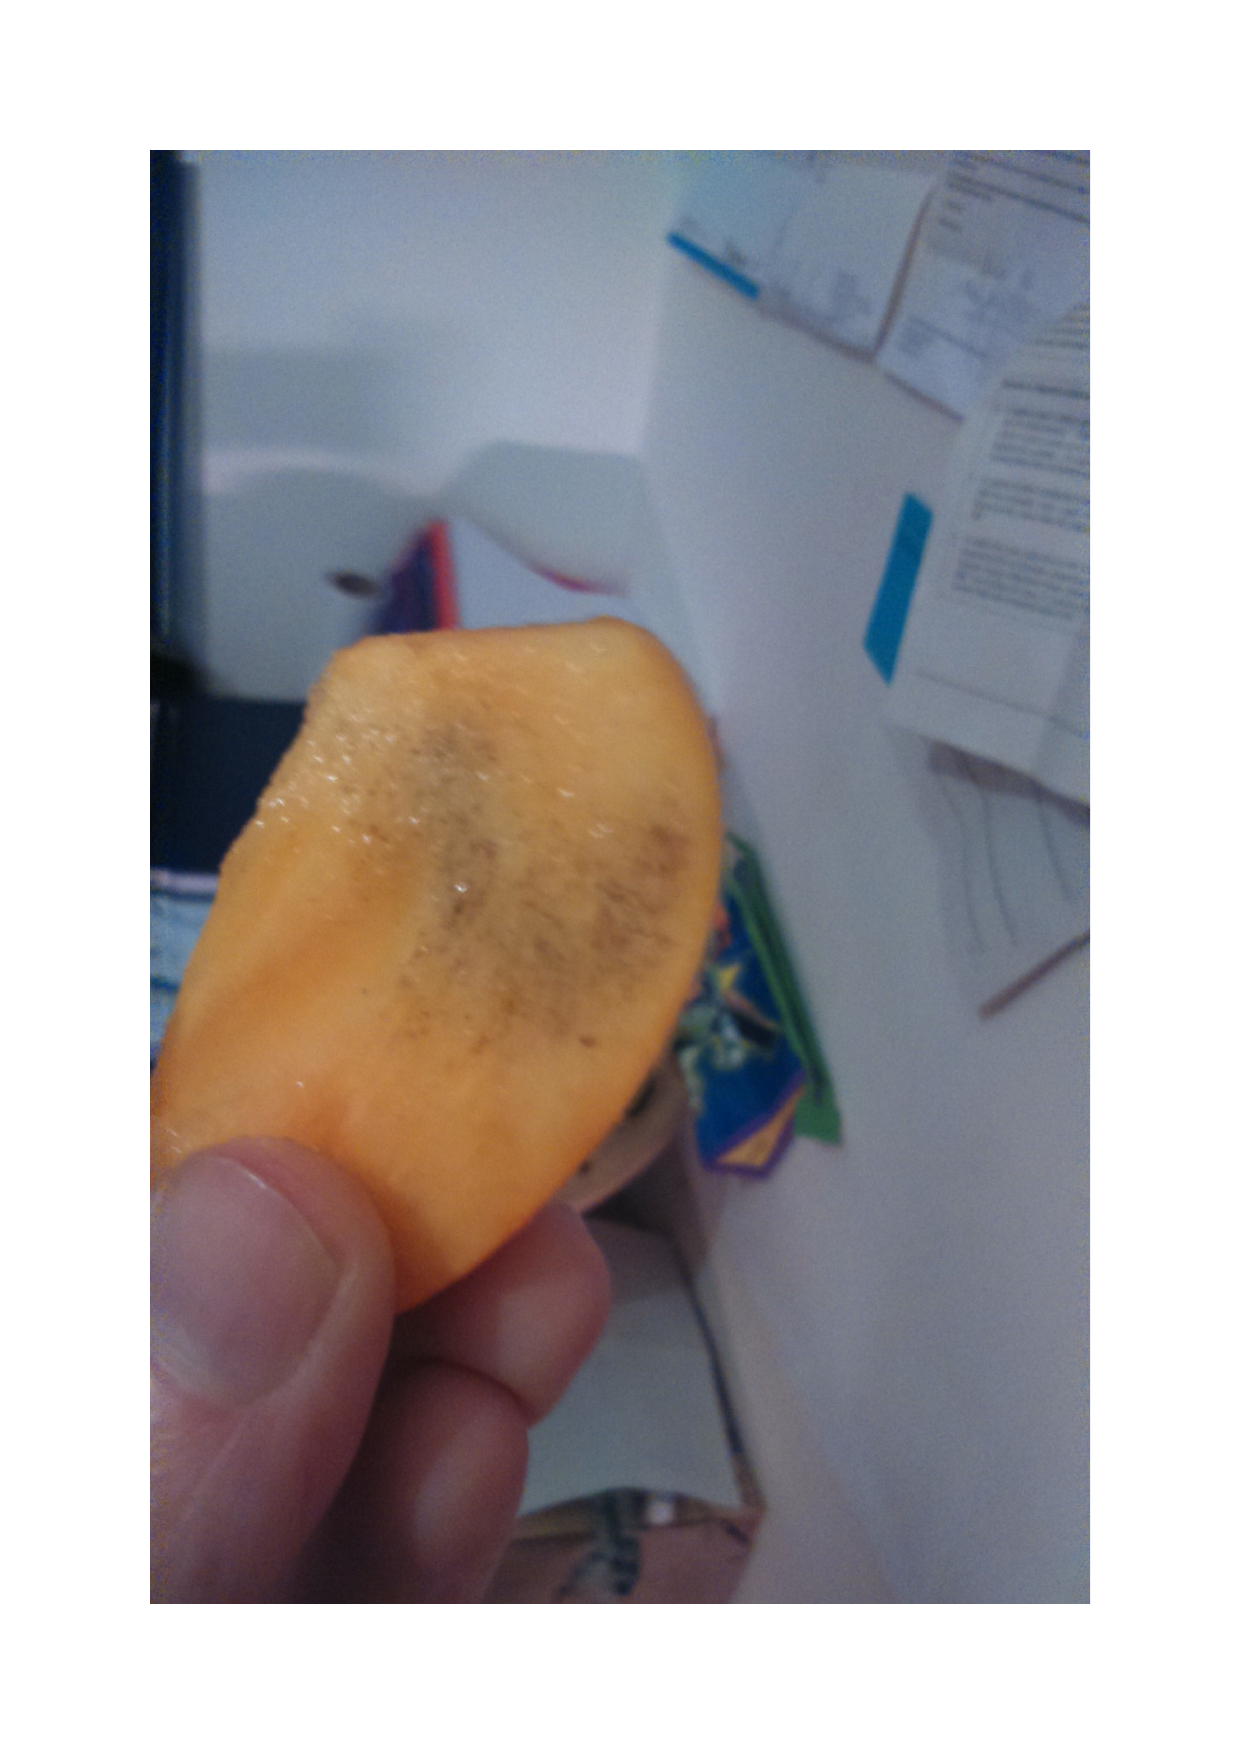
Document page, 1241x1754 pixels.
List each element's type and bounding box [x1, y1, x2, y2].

picture [150, 150, 1091, 1604]
